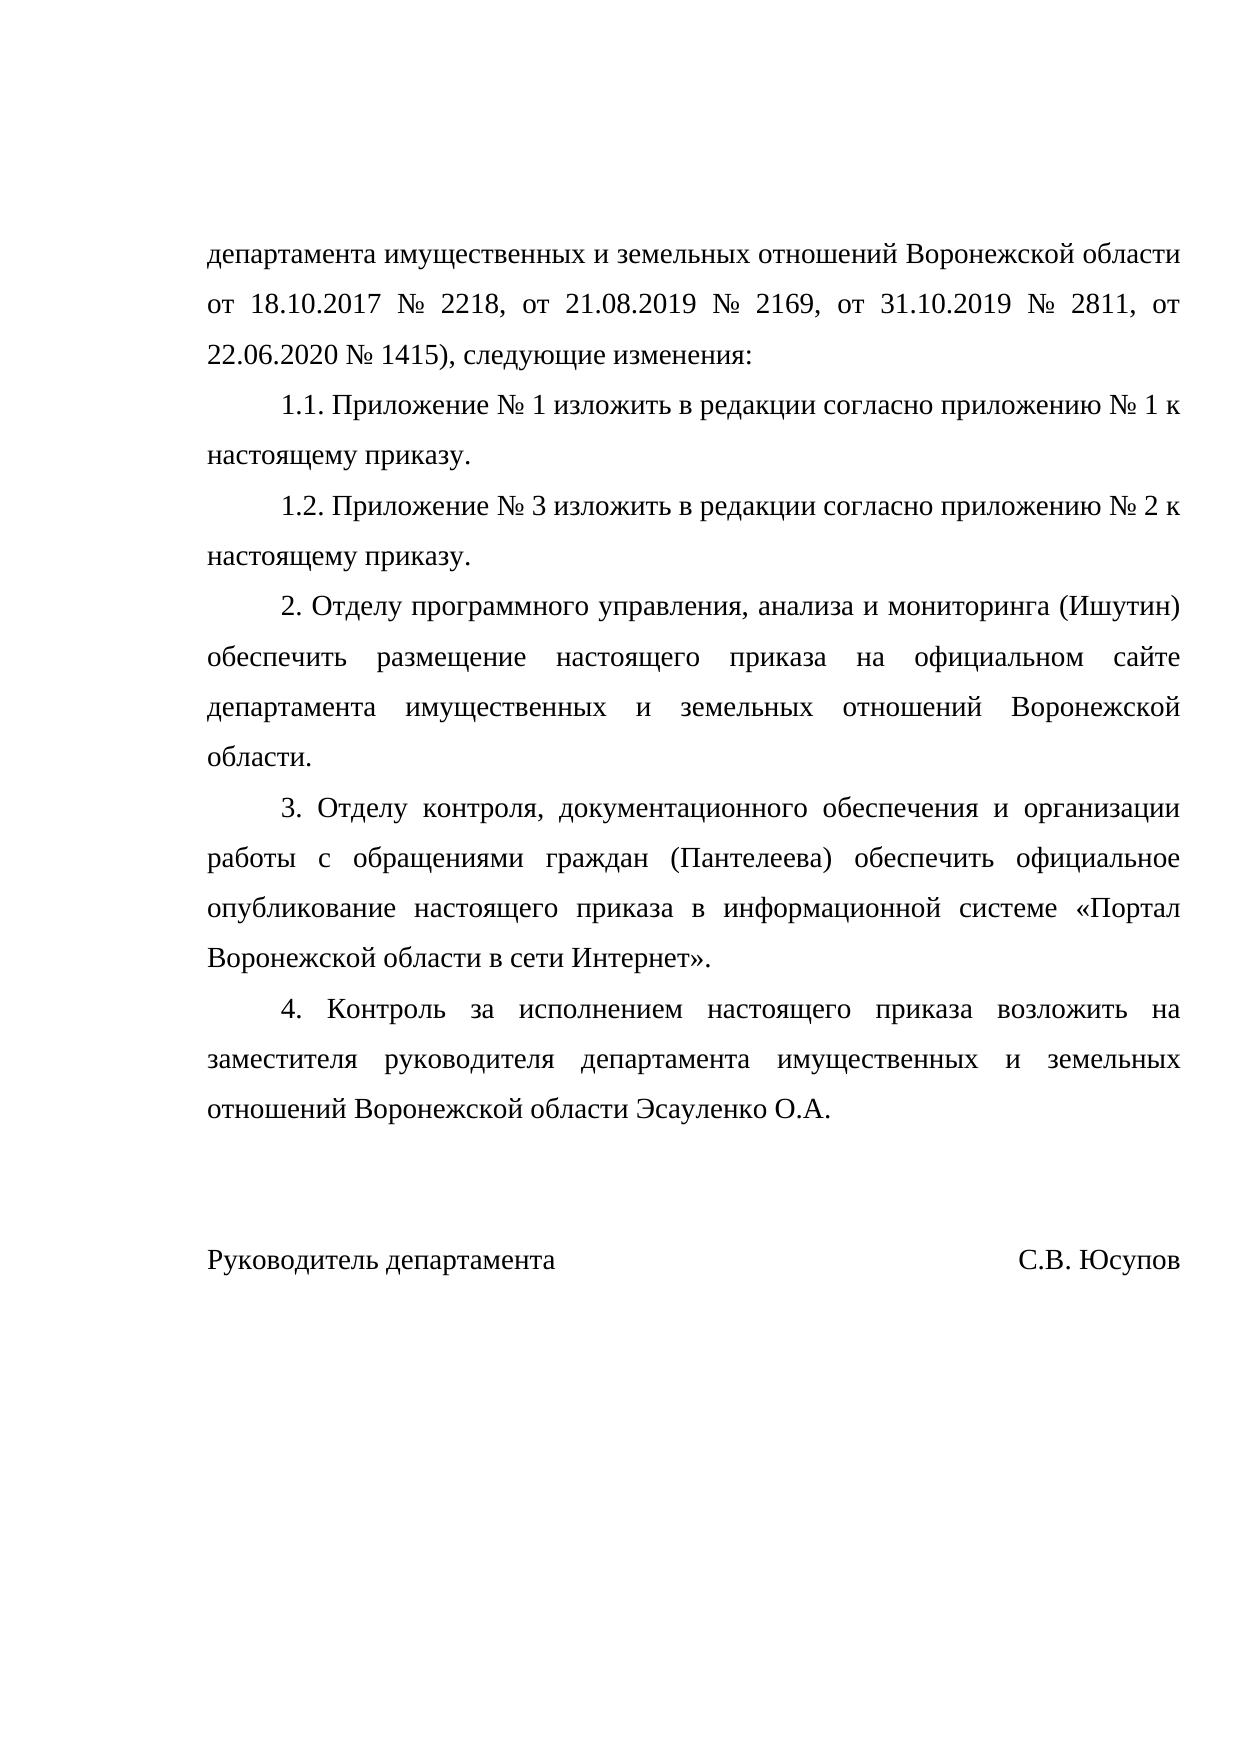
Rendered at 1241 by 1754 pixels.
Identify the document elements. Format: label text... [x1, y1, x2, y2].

text Руководитель департамента С.В. Юсупов [207, 1242, 1181, 1276]
text 3. Отделу контроля, документационного обеспечения и организации работы с обращениями граждан (Пантелеева) обеспечить официальное опубликование настоящего приказа в информационной системе «Портал Воронежской области в сети Интернет». [207, 790, 1181, 974]
text 2. Отделу программного управления, анализа и мониторинга (Ишутин) обеспечить размещение настоящего приказа на официальном сайте департамента имущественных и земельных отношений Воронежской области. [207, 588, 1181, 773]
text 1.1. Приложение № 1 изложить в редакции согласно приложению № 1 к настоящему приказу. [207, 387, 1181, 471]
text 4. Контроль за исполнением настоящего приказа возложить на заместителя руководителя департамента имущественных и земельных отношений Воронежской области Эсауленко О.А. [207, 991, 1181, 1125]
text 1.2. Приложение № 3 изложить в редакции согласно приложению № 2 к настоящему приказу. [207, 488, 1181, 572]
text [207, 236, 1181, 370]
